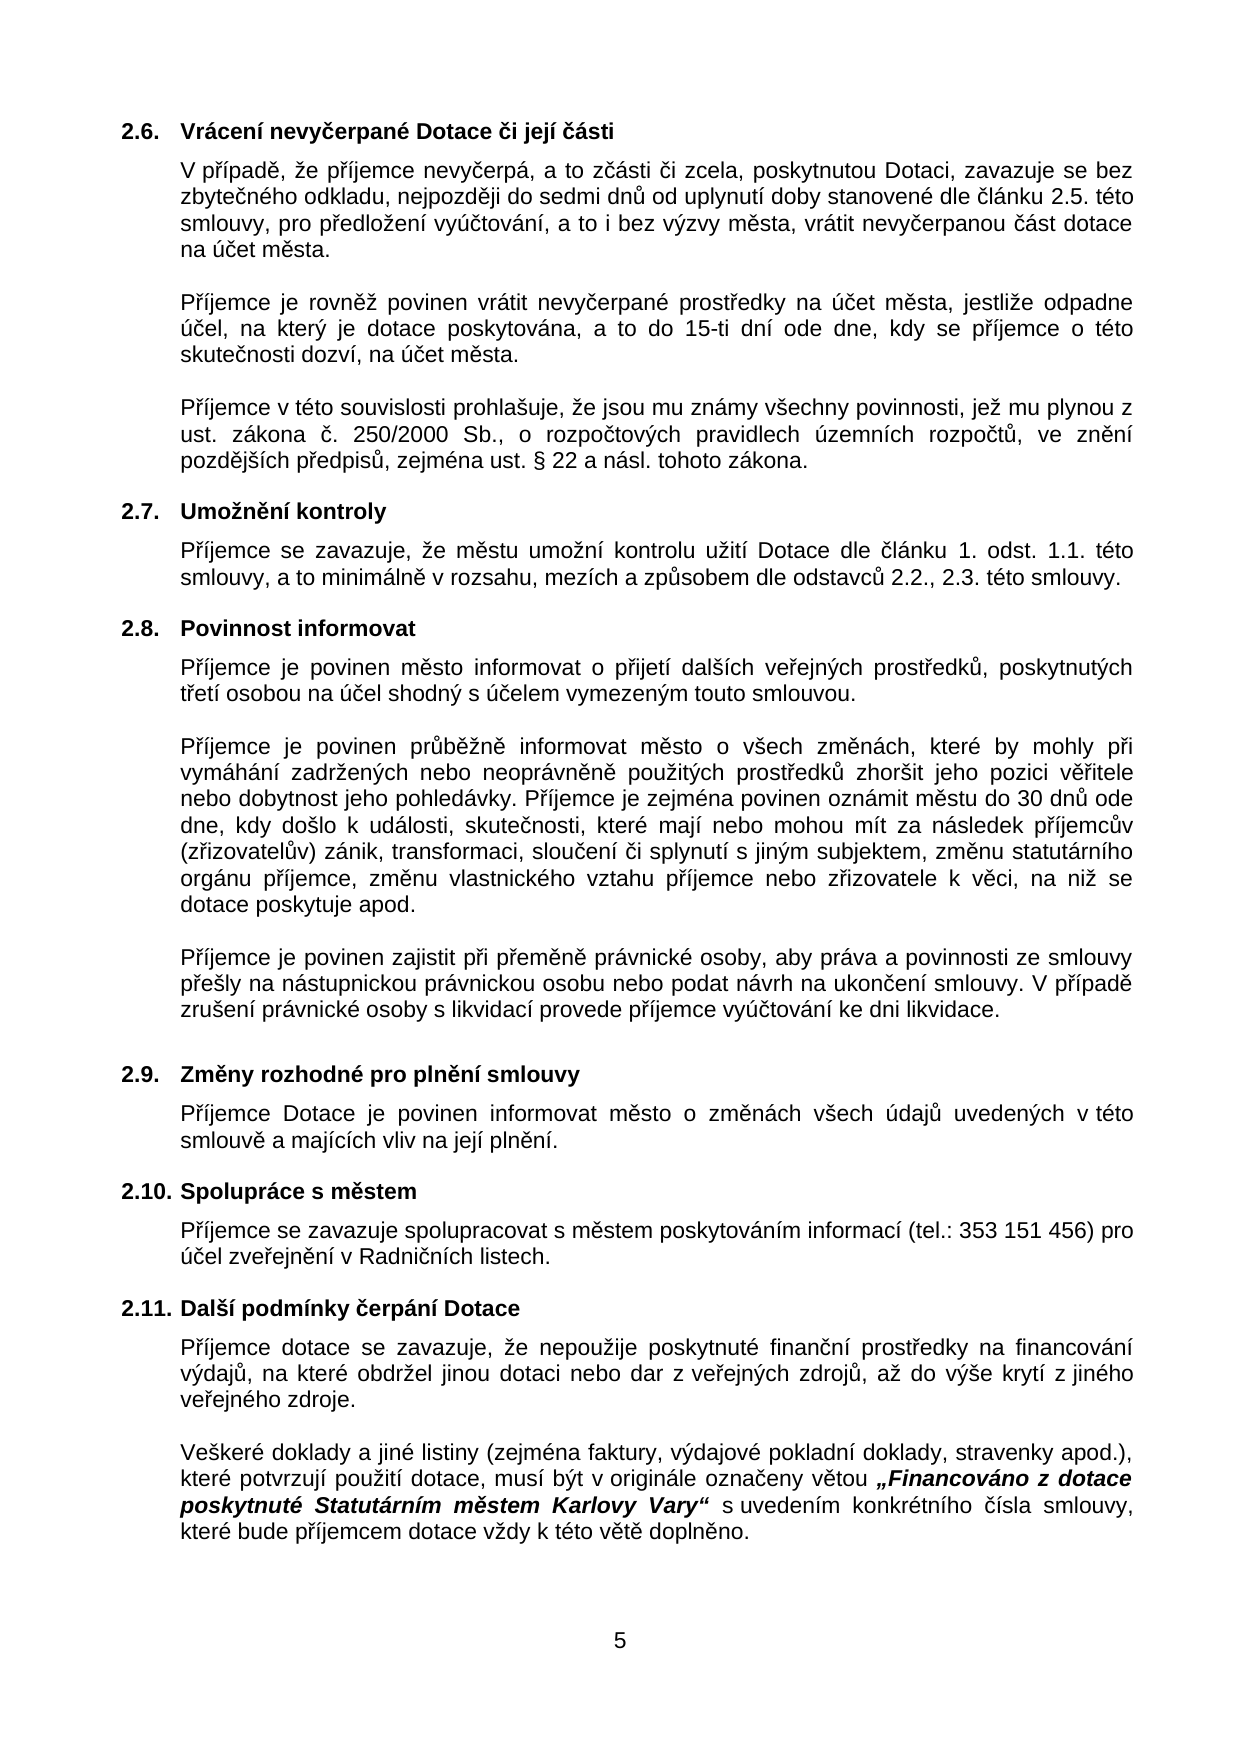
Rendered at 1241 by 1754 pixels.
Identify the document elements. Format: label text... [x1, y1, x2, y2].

list Příjemce je povinen průběžně informovat město o všech změnách, které by mohly při vymáhání zadržených nebo neoprávněně použitých prostředků zhoršit jeho pozici věřitele nebo dobytnost jeho pohledávky. Příjemce je zejména povinen oznámit městu do 30 dnů ode dne, kdy došlo k události, skutečnosti, které mají nebo mohou mít za následek příjemcův (zřizovatelův) zánik, transformaci, sloučení či splynutí s jiným subjektem, změnu statutárního orgánu příjemce, změnu vlastnického vztahu příjemce nebo zřizovatele k věci, na niž se dotace poskytuje apod. [180, 733, 1134, 917]
text Vrácení nevyčerpané Dotace či její části [121, 118, 1134, 144]
list Příjemce se zavazuje, že městu umožní kontrolu užití Dotace dle článku 1. odst. 1.1. této smlouvy, a to minimálně v rozsahu, mezích a způsobem dle odstavců 2.2., 2.3. této smlouvy. [180, 537, 1134, 590]
list Příjemce je povinen město informovat o přijetí dalších veřejných prostředků, poskytnutých třetí osobou na účel shodný s účelem vymezeným touto smlouvou. [180, 654, 1134, 706]
text Umožnění kontroly [121, 498, 1134, 524]
text Příjemce dotace se zavazuje, že nepoužije poskytnuté finanční prostředky na financování výdajů, na které obdržel jinou dotaci nebo dar z veřejných zdrojů, až do výše krytí z jiného veřejného zdroje. [180, 1333, 1134, 1412]
text Změny rozhodné pro plnění smlouvy [121, 1061, 1134, 1088]
list Příjemce Dotace je povinen informovat město o změnách všech údajů uvedených v této smlouvě a majících vliv na její plnění. [180, 1100, 1134, 1153]
list Příjemce je povinen zajistit při přeměně právnické osoby, aby práva a povinnosti ze smlouvy přešly na nástupnickou právnickou osobu nebo podat návrh na ukončení smlouvy. V případě zrušení právnické osoby s likvidací provede příjemce vyúčtování ke dni likvidace. [180, 943, 1134, 1023]
list V případě, že příjemce nevyčerpá, a to zčásti či zcela, poskytnutou Dotaci, zavazuje se bez zbytečného odkladu, nejpozději do sedmi dnů od uplynutí doby stanovené dle článku 2.5. této smlouvy, pro předložení vyúčtování, a to i bez výzvy města, vrátit nevyčerpanou část dotace na účet města. [180, 157, 1134, 262]
text Další podmínky čerpání Dotace [121, 1294, 1134, 1321]
text Veškeré doklady a jiné listiny (zejména faktury, výdajové pokladní doklady, stravenky apod.), které potvrzují použití dotace, musí být v originále označeny větou „Financováno z dotace poskytnuté Statutárním městem Karlovy Vary“ s uvedením konkrétního čísla smlouvy, které bude příjemcem dotace vždy k této větě doplněno. [180, 1439, 1134, 1544]
list Příjemce se zavazuje spolupracovat s městem poskytováním informací (tel.: 353 151 456) pro účel zveřejnění v Radničních listech. [180, 1217, 1134, 1269]
text Spolupráce s městem [121, 1178, 1134, 1204]
list Příjemce v této souvislosti prohlašuje, že jsou mu známy všechny povinnosti, jež mu plynou z ust. zákona č. 250/2000 Sb., o rozpočtových pravidlech územních rozpočtů, ve znění pozdějších předpisů, zejména ust. § násl. tohoto zákona. [180, 394, 1134, 473]
text Povinnost informovat [121, 615, 1134, 641]
list Příjemce je rovněž povinen vrátit nevyčerpané prostředky na účet města, jestliže odpadne účel, na který je dotace poskytována, a to do 15-ti dní ode dne, kdy se příjemce o této skutečnosti dozví, na účet města. [180, 289, 1134, 368]
